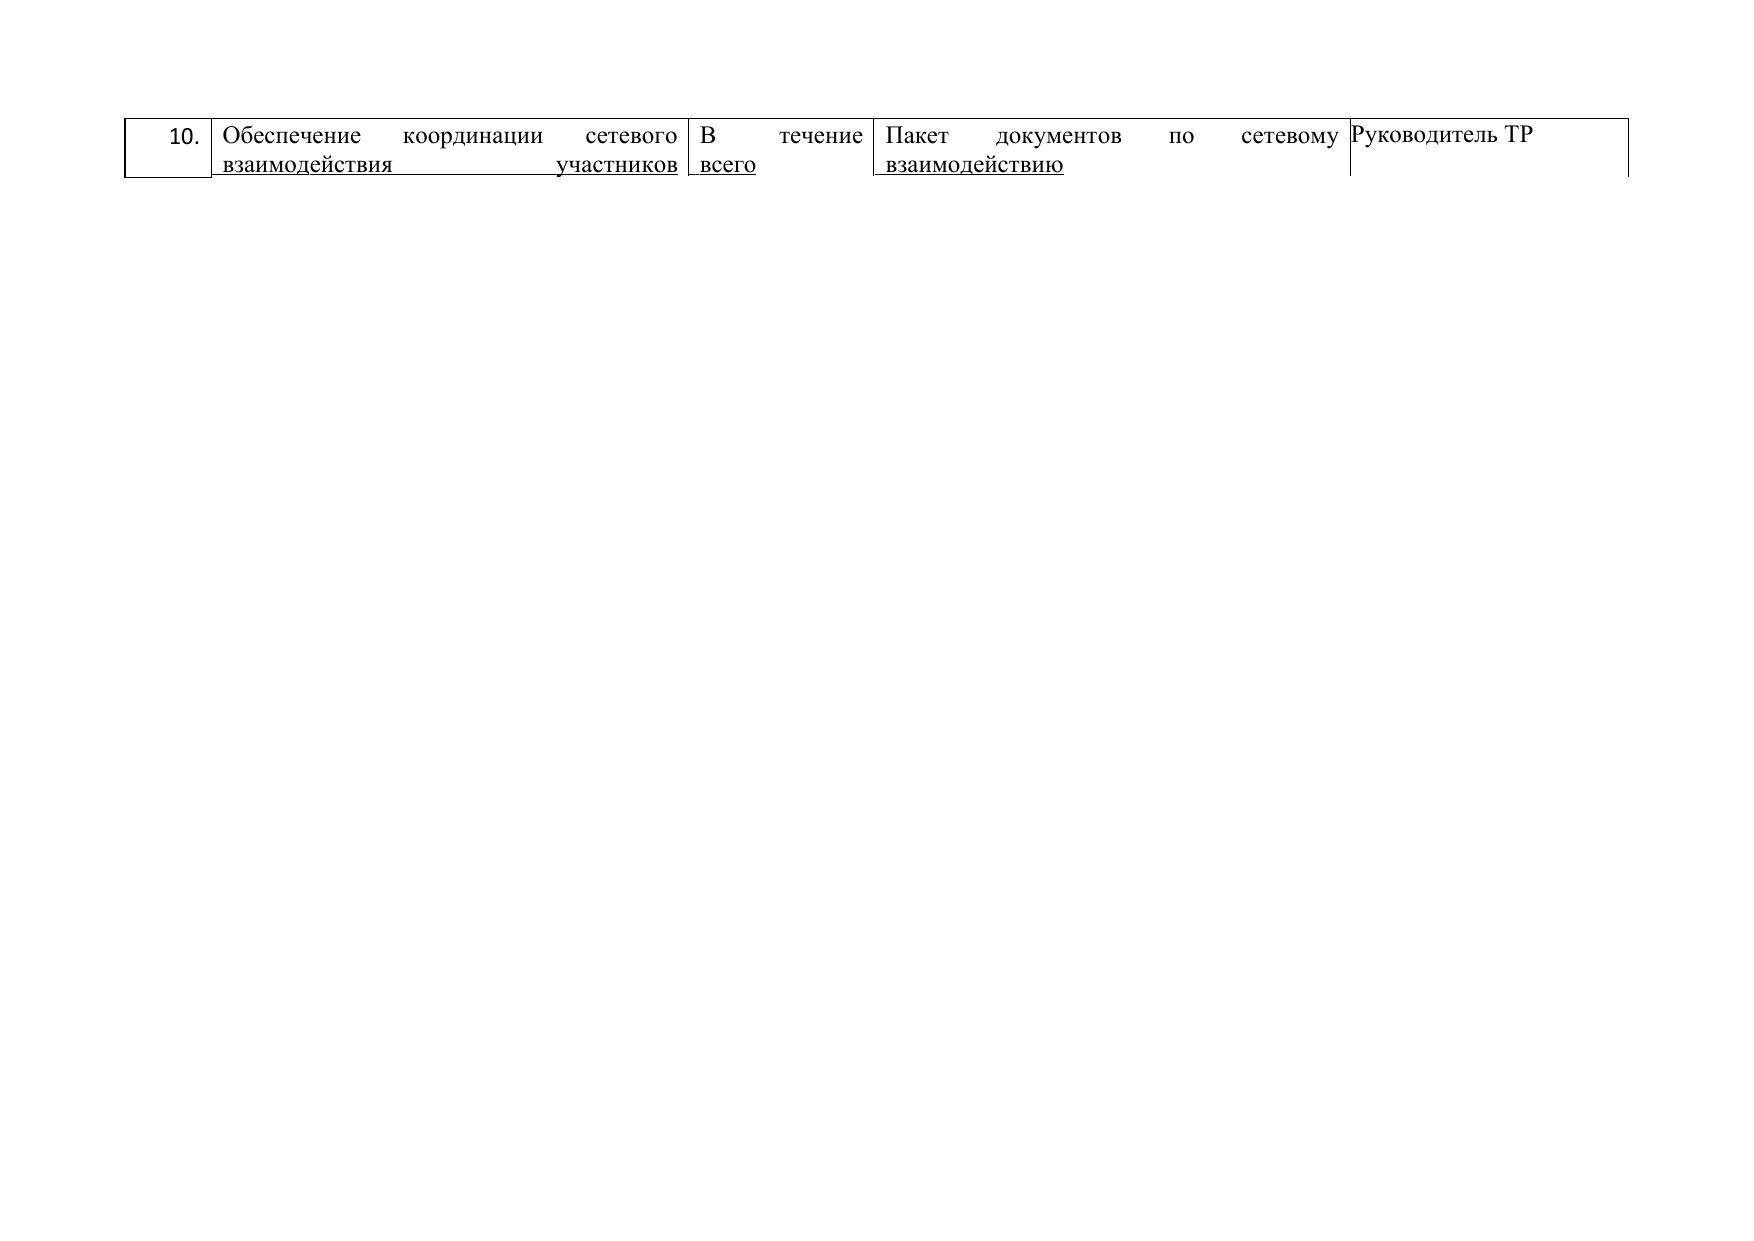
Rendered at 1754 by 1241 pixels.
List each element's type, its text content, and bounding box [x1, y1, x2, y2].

table_cell 10. [126, 119, 211, 177]
table_cell Обеспечение координации сетевого взаимодействия участников [212, 119, 688, 177]
table_cell В течение всего [689, 119, 874, 177]
table_cell Пакет документов по сетевому взаимодействию [874, 119, 1350, 177]
table_cell Руководитель ТР [1350, 119, 1628, 177]
